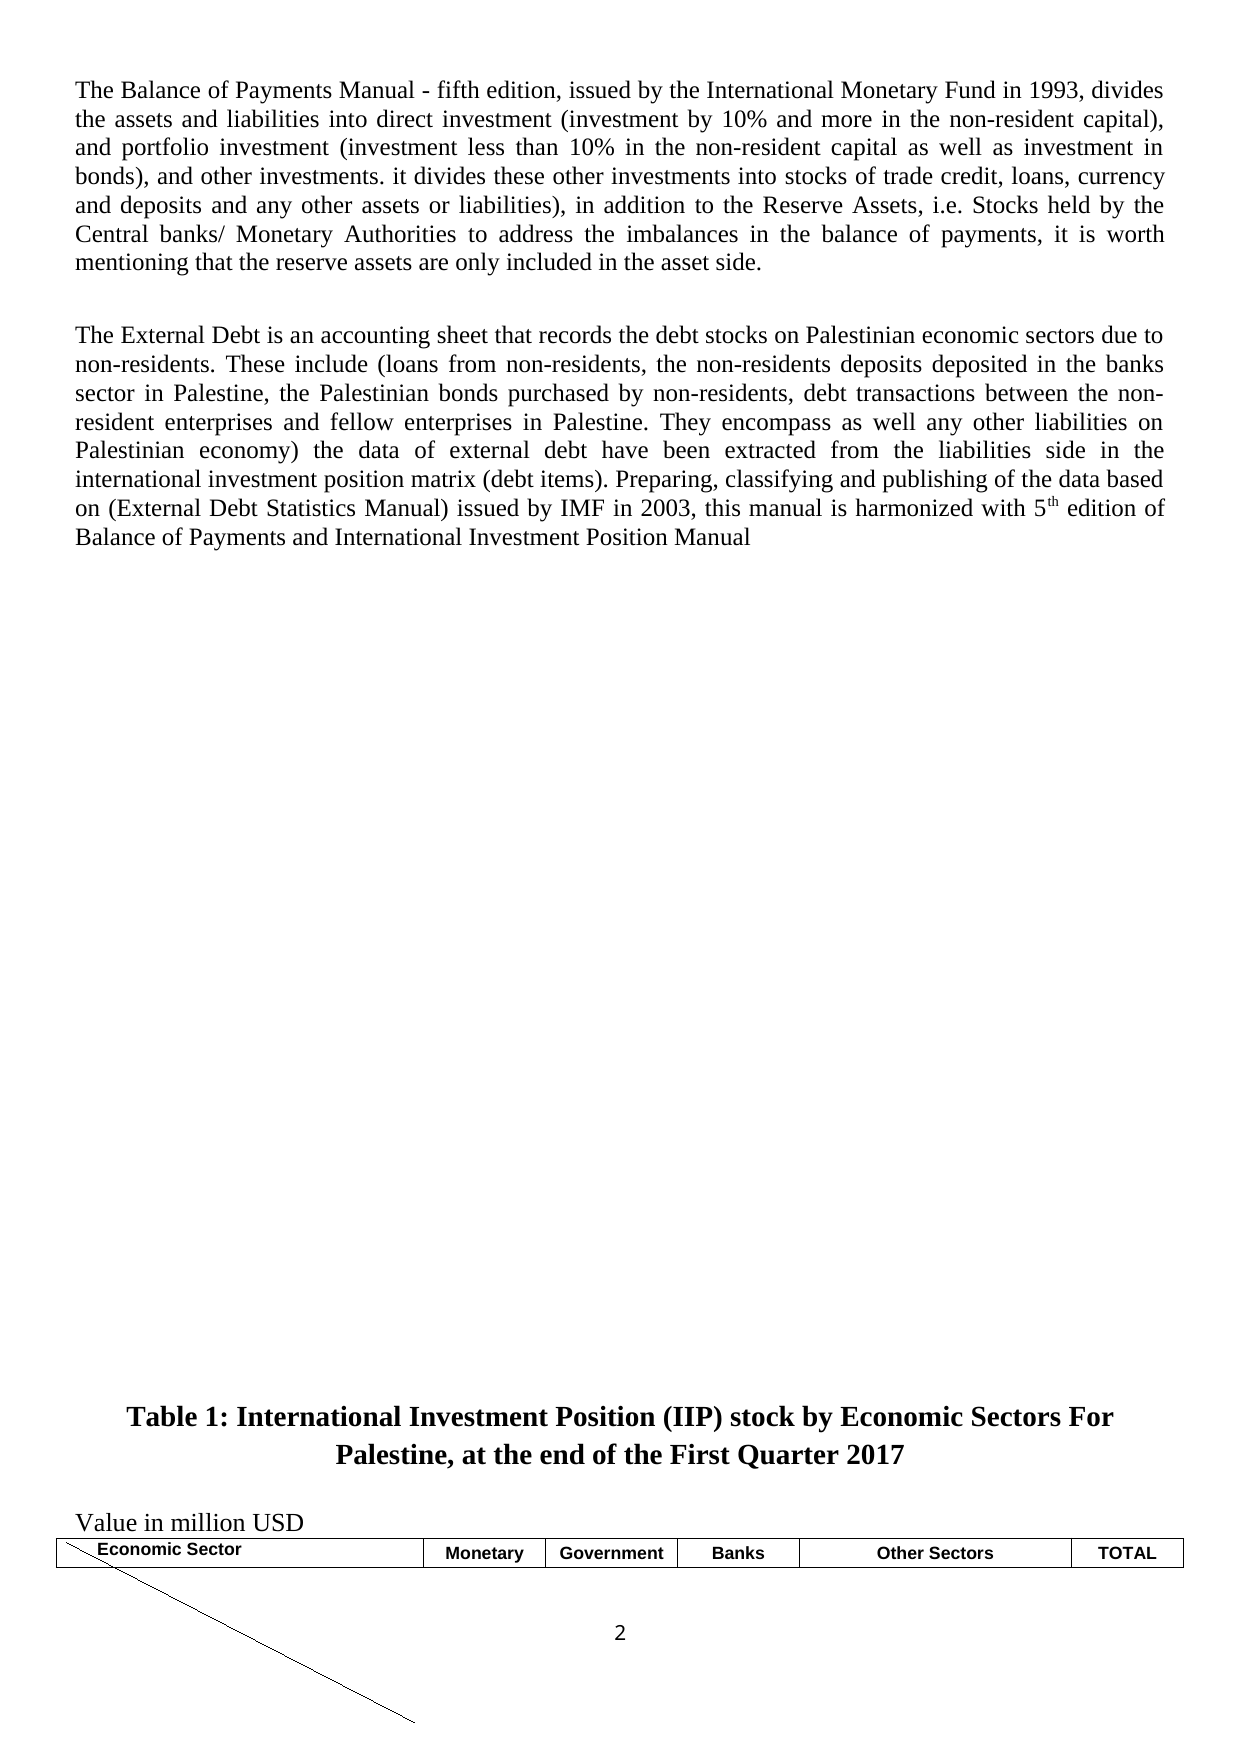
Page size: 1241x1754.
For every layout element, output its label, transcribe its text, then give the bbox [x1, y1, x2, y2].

table_header Government Sector [546, 1539, 677, 1567]
text The Balance of Payments Manual - fifth edition, issued by the International Monetary Fund in 1993, divides the assets and liabilities into direct investment (investment by 10% and more in the non-resident capital), and portfolio investment (investment less than 10% in the non-resident capital as well as investment in bonds), and other investments. it divides these other investments into stocks of trade credit, loans, currency and deposits and any other assets or liabilities), in addition to the Reserve Assets, i.e. Stocks held by the Central banks/ Monetary Authorities to address the imbalances in the balance of payments, it is worth mentioning that the reserve assets are only included in the asset side. [75, 161, 1165, 276]
text The External Debt is an accounting sheet that records the debt stocks on Palestinian economic sectors due to non-residents. These include (loans from non-residents, the non-residents deposits deposited in the banks sector in Palestine, the Palestinian bonds purchased by non-residents, debt transactions between the non-resident enterprises and fellow enterprises in Palestine. They encompass as well any other liabilities on Palestinian economy) the data of external debt have been extracted from the liabilities side in the international investment position matrix (debt items). Preparing, classifying and publishing of the data based on (External Debt Statistics Manual) issued by IMF in 2003, this manual is harmonized with 5th edition of Balance of Payments and International Investment Position Manual [75, 320, 1165, 550]
text Table 1: International Investment Position (IIP) stock by Economic Sectors For Palestine, at the end of the First Quarter 2017 [75, 1399, 1165, 1471]
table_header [57, 1539, 423, 1567]
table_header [424, 1539, 545, 1567]
text Value in million USD [75, 1507, 787, 1537]
table_header TOTAL [1072, 1539, 1183, 1567]
table_header Banks Sector [678, 1539, 799, 1567]
table_header Other Sectors [800, 1539, 1071, 1567]
